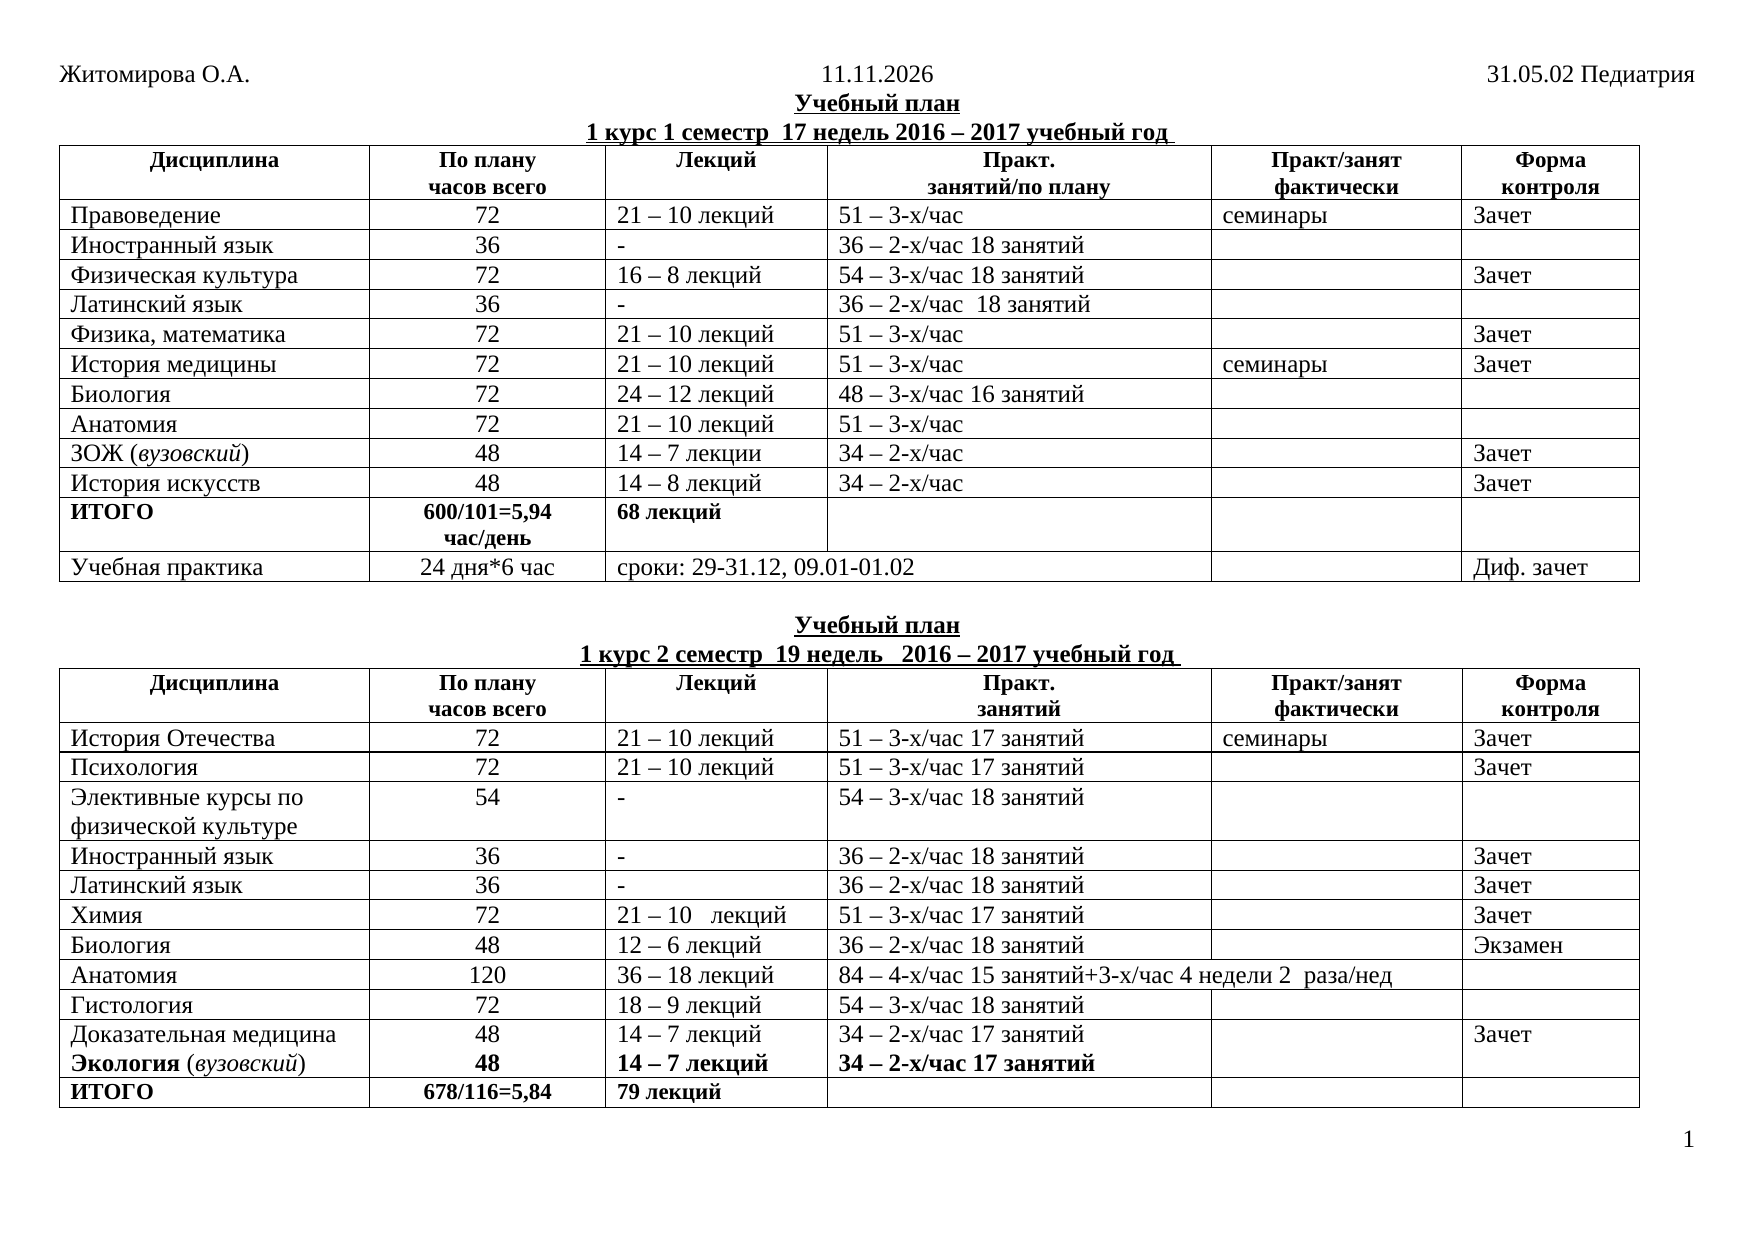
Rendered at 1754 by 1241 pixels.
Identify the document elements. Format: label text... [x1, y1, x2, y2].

table_cell [1212, 498, 1461, 551]
table_cell [1212, 871, 1462, 899]
table_cell Латинский язык [60, 290, 369, 318]
table_cell Учебная практика [60, 552, 369, 581]
table_cell 24 дня*6 час [370, 552, 605, 581]
table_cell 16 – 8 лекций [606, 260, 827, 288]
table_header Форма контроля [1463, 669, 1639, 722]
table_cell 36 – 2-х/час 18 занятий [828, 930, 1211, 959]
table_header Лекций [606, 146, 827, 199]
table_cell 34 – 2-х/час [828, 439, 1211, 467]
table_cell [1462, 230, 1639, 259]
text Учебный план [59, 610, 1695, 639]
table_cell [1212, 900, 1462, 929]
table_cell 14 – 7 лекций 14 – 7 лекций [606, 1020, 827, 1077]
table_cell 14 – 8 лекций [606, 468, 827, 497]
table_cell [1212, 930, 1462, 959]
table_cell [1212, 841, 1462, 869]
table_cell [1212, 230, 1461, 259]
table_cell 600/101=5,94 час/день [370, 498, 605, 551]
table_cell 48 [370, 930, 605, 959]
table_cell [828, 498, 1211, 551]
table_cell 36 [370, 841, 605, 869]
table_cell 21 – 10 лекций [606, 900, 827, 929]
table_cell 51 – 3-х/час 17 занятий [828, 753, 1211, 781]
table_cell Зачет [1462, 349, 1639, 378]
table_cell 21 – 10 лекций [606, 349, 827, 378]
table_cell [1212, 552, 1461, 581]
table_cell Анатомия [60, 960, 369, 989]
table_cell Физическая культура [60, 260, 369, 288]
table_header По плану часов всего [370, 669, 605, 722]
table_cell [1463, 960, 1639, 989]
table_cell 48 – 3-х/час 16 занятий [828, 379, 1211, 408]
table_cell [1212, 468, 1461, 497]
table_header Дисциплина [60, 669, 369, 722]
table_cell [1212, 1020, 1462, 1077]
table_cell 48 [370, 468, 605, 497]
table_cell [370, 1078, 605, 1107]
text 1 курс 2 семестр 19 недель 2016 – 2017 учебный год [59, 639, 1695, 668]
table_cell 36 – 2-х/час 18 занятий [828, 230, 1211, 259]
table_cell 36 – 2-х/час 18 занятий [828, 841, 1211, 869]
table_cell 18 – 9 лекций [606, 990, 827, 1018]
table_cell 72 [370, 990, 605, 1018]
table_cell 48 48 [370, 1020, 605, 1077]
table_cell 36 – 2-х/час 18 занятий [828, 871, 1211, 899]
table_cell 84 – 4-х/час 15 занятий+3-х/час 4 недели 2 раза/нед [828, 960, 1462, 989]
table_cell 54 – 3-х/час 18 занятий [828, 260, 1211, 288]
table_cell [1462, 290, 1639, 318]
table_cell 24 – 12 лекций [606, 379, 827, 408]
table_cell Зачет [1462, 260, 1639, 288]
table_cell - [606, 230, 827, 259]
table_cell 48 [370, 439, 605, 467]
table_cell 51 – 3-х/час [828, 319, 1211, 348]
table_cell ИТОГО [60, 498, 369, 551]
table_cell 36 – 18 лекций [606, 960, 827, 989]
table_cell Биология [60, 930, 369, 959]
table_cell [1212, 753, 1462, 781]
table_cell 68 лекций [606, 498, 827, 551]
table_header Практ/занят фактически [1212, 146, 1461, 199]
table_cell [1462, 379, 1639, 408]
table_cell 54 – 3-х/час 18 занятий [828, 990, 1211, 1018]
table_cell - [606, 290, 827, 318]
table_cell [1212, 290, 1461, 318]
table_cell Диф. зачет [1462, 552, 1639, 581]
table_cell Психология [60, 753, 369, 781]
table_cell 12 – 6 лекций [606, 930, 827, 959]
table_cell [1212, 990, 1462, 1018]
table_cell 14 – 7 лекции [606, 439, 827, 467]
table_cell [1462, 409, 1639, 437]
table_cell Иностранный язык [60, 230, 369, 259]
table_header Практ. занятий [828, 669, 1211, 722]
table_header Форма контроля [1462, 146, 1639, 199]
table_cell Зачет [1462, 468, 1639, 497]
table_cell 21 – 10 лекций [606, 200, 827, 229]
table_cell Элективные курсы по физической культуре [60, 782, 369, 840]
table_cell ЗОЖ (вузовский) [60, 439, 369, 467]
table_cell Экзамен [1463, 930, 1639, 959]
table_cell 36 – 2-х/час 18 занятий [828, 290, 1211, 318]
table_cell [1212, 319, 1461, 348]
table_cell Биология [60, 379, 369, 408]
table_cell 21 – 10 лекций [606, 723, 827, 751]
table_cell Доказательная медицина Экология (вузовский) [60, 1020, 369, 1077]
table_cell 34 – 2-х/час [828, 468, 1211, 497]
table_cell 72 [370, 260, 605, 288]
table_cell [1212, 439, 1461, 467]
table_cell Иностранный язык [60, 841, 369, 869]
table_cell Гистология [60, 990, 369, 1018]
table_cell [1212, 1078, 1462, 1107]
table_cell семинары [1212, 723, 1462, 751]
table_header Практ/занят фактически [1212, 669, 1462, 722]
table_cell Зачет [1463, 753, 1639, 781]
table_cell - [606, 841, 827, 869]
table_cell [1212, 782, 1462, 840]
table_cell История медицины [60, 349, 369, 378]
table_cell Зачет [1462, 439, 1639, 467]
table_cell 51 – 3-х/час 17 занятий [828, 723, 1211, 751]
table_cell 21 – 10 лекций [606, 319, 827, 348]
table_cell 79 лекций [606, 1078, 827, 1107]
table_cell Зачет [1463, 871, 1639, 899]
table_cell Латинский язык [60, 871, 369, 899]
table_cell История искусств [60, 468, 369, 497]
table_cell 72 [370, 409, 605, 437]
table_cell 21 – 10 лекций [606, 753, 827, 781]
table_cell Зачет [1463, 1020, 1639, 1077]
table_cell Зачет [1463, 841, 1639, 869]
table_cell 21 – 10 лекций [606, 409, 827, 437]
table_cell 36 [370, 290, 605, 318]
table_cell 51 – 3-х/час [828, 409, 1211, 437]
table_cell - [606, 871, 827, 899]
table_cell Правоведение [60, 200, 369, 229]
table_cell Зачет [1463, 900, 1639, 929]
table_cell семинары [1212, 349, 1461, 378]
table_cell [828, 1078, 1211, 1107]
table_cell Зачет [1463, 723, 1639, 751]
table_cell Физика, математика [60, 319, 369, 348]
table_header Лекций [606, 669, 827, 722]
table_cell 72 [370, 200, 605, 229]
table_cell семинары [1212, 200, 1461, 229]
table_cell 72 [370, 319, 605, 348]
table_cell [1212, 260, 1461, 288]
table_cell 36 [370, 871, 605, 899]
table_cell 54 [370, 782, 605, 840]
table_cell 51 – 3-х/час [828, 200, 1211, 229]
table_cell История Отечества [60, 723, 369, 751]
table_cell Зачет [1462, 319, 1639, 348]
text 1 курс 1 семестр 17 недель 2016 – 2017 учебный год [59, 117, 1695, 145]
table_cell 72 [370, 753, 605, 781]
table_cell Анатомия [60, 409, 369, 437]
table_cell [1463, 990, 1639, 1018]
table_cell [1212, 409, 1461, 437]
table_cell [1462, 498, 1639, 551]
table_cell 72 [370, 723, 605, 751]
table_cell 120 [370, 960, 605, 989]
table_cell 72 [370, 900, 605, 929]
table_header Практ. занятий/по плану [828, 146, 1211, 199]
table_cell 34 – 2-х/час 17 занятий 34 – 2-х/час 17 занятий [828, 1020, 1211, 1077]
table_cell 51 – 3-х/час [828, 349, 1211, 378]
table_cell 72 [370, 349, 605, 378]
table_cell сроки: 29-31.12, 09.01-01.02 [606, 552, 1211, 581]
table_cell 36 [370, 230, 605, 259]
table_header По плану часов всего [370, 146, 605, 199]
table_cell 51 – 3-х/час 17 занятий [828, 900, 1211, 929]
table_header Дисциплина [60, 146, 369, 199]
table_cell [1463, 1078, 1639, 1107]
table_cell [1212, 379, 1461, 408]
table_cell 72 [370, 379, 605, 408]
table_cell Зачет [1462, 200, 1639, 229]
table_cell 54 – 3-х/час 18 занятий [828, 782, 1211, 840]
table_cell ИТОГО [60, 1078, 369, 1107]
table_cell Химия [60, 900, 369, 929]
table_cell [1463, 782, 1639, 840]
text Учебный план [59, 88, 1695, 117]
table_cell - [606, 782, 827, 840]
